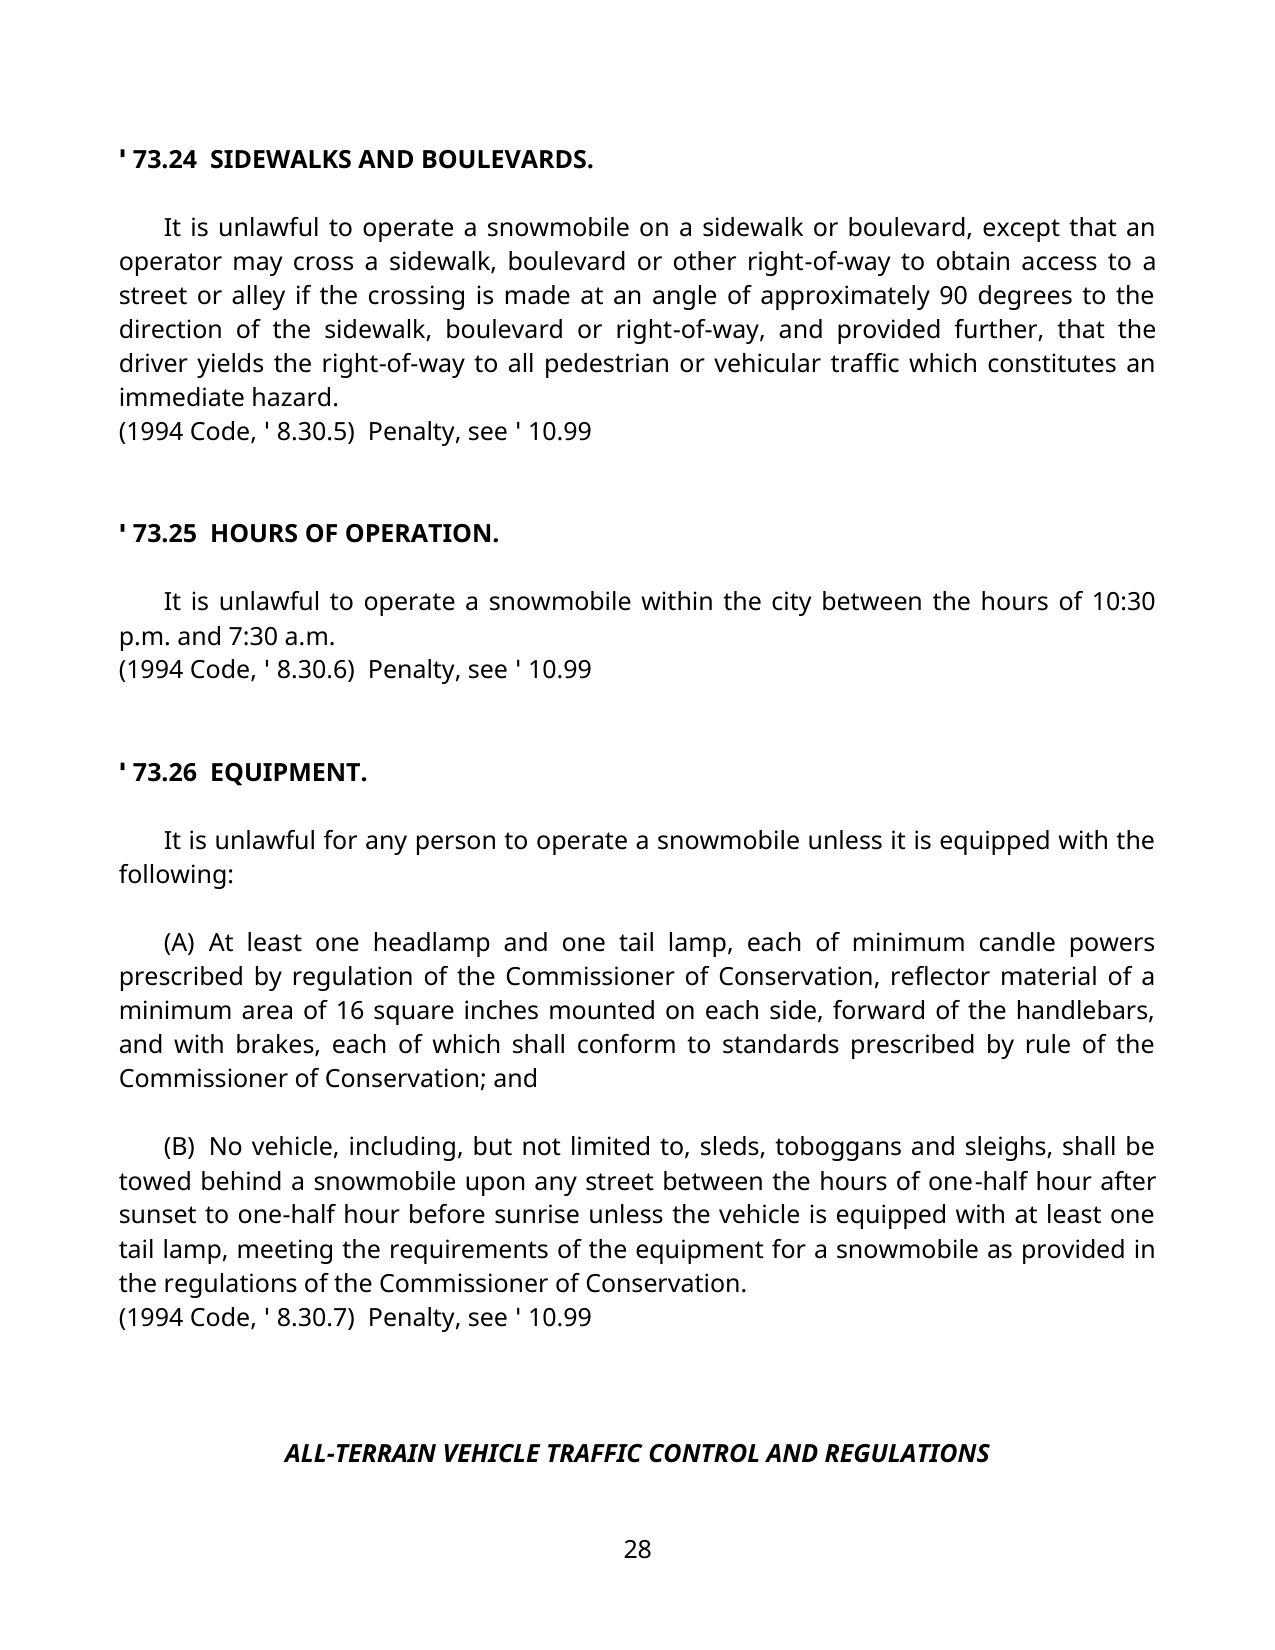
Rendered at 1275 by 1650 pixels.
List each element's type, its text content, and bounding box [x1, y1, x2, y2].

text ALL-TERRAIN VEHICLE TRAFFIC CONTROL AND REGULATIONS [118, 1436, 1157, 1470]
text 73.25 HOURS OF OPERATION. [118, 516, 1157, 550]
text (A) At least one headlamp and one tail lamp, each of minimum candle powers prescribed by regulation of the Commissioner of Conservation, reflector material of a minimum area of 16 square inches mounted on each side, forward of the handlebars, and with brakes, each of which shall conform to standards prescribed by rule of the Commissioner of Conservation; and [118, 925, 1157, 1095]
text 73.24 SIDEWALKS AND BOULEVARDS. [118, 141, 1157, 175]
text It is unlawful for any person to operate a snowmobile unless it is equipped with the following: [118, 822, 1157, 891]
text (1994 Code, 8.30.5) Penalty, see 10.99 [118, 414, 1157, 448]
text 73.26 EQUIPMENT. [118, 754, 1157, 788]
text It is unlawful to operate a snowmobile within the city between the hours of 10:30 p.m. and 7:30 a.m. [118, 584, 1157, 652]
text (1994 Code, 8.30.7) Penalty, see 10.99 [118, 1299, 1157, 1333]
text It is unlawful to operate a snowmobile on a sidewalk or boulevard, except that an operator may cross a sidewalk, boulevard or other right-of-way to obtain access to a street or alley if the crossing is made at an angle of approximately 90 degrees to the direction of the sidewalk, boulevard or right-of-way, and provided further, that the driver yields the right-of-way to all pedestrian or vehicular traffic which constitutes an immediate hazard. [118, 209, 1157, 414]
text (1994 Code, 8.30.6) Penalty, see 10.99 [118, 652, 1157, 686]
text (B) No vehicle, including, but not limited to, sleds, toboggans and sleighs, shall be towed behind a snowmobile upon any street between the hours of one-half hour after sunset to one-half hour before sunrise unless the vehicle is equipped with at least one tail lamp, meeting the requirements of the equipment for a snowmobile as provided in the regulations of the Commissioner of Conservation. [118, 1129, 1157, 1299]
